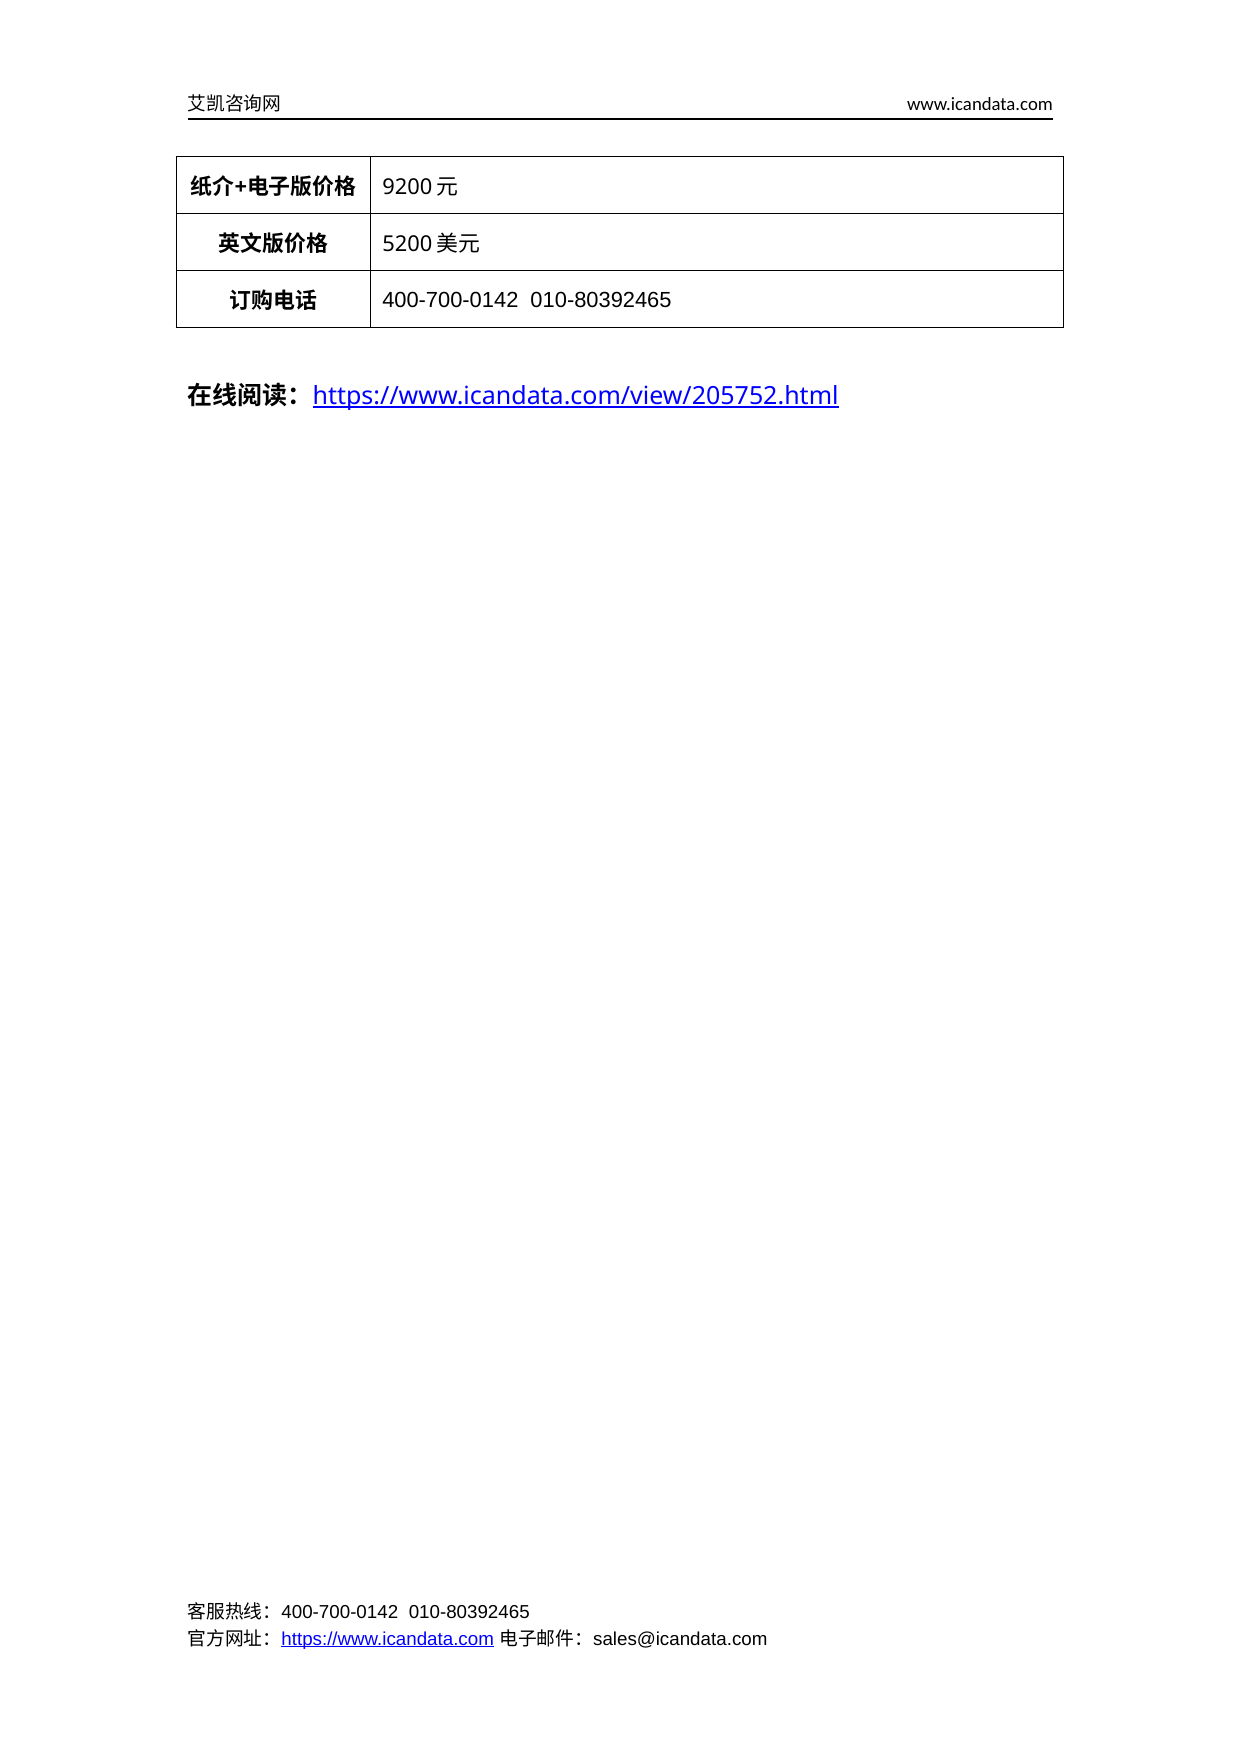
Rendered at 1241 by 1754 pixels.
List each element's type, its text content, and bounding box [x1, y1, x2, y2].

table_cell 英文版价格 [177, 214, 370, 270]
table_cell 订购电话 [177, 271, 370, 327]
table_cell 5200美元 [371, 214, 1063, 270]
text 在线阅读：https://www.icandata.com/view/205752.html [187, 361, 1053, 426]
table_cell 400-700-0142 010-80392465 [371, 271, 1063, 327]
table_cell 纸介+电子版价格 [177, 157, 370, 213]
table_cell 9200元 [371, 157, 1063, 213]
